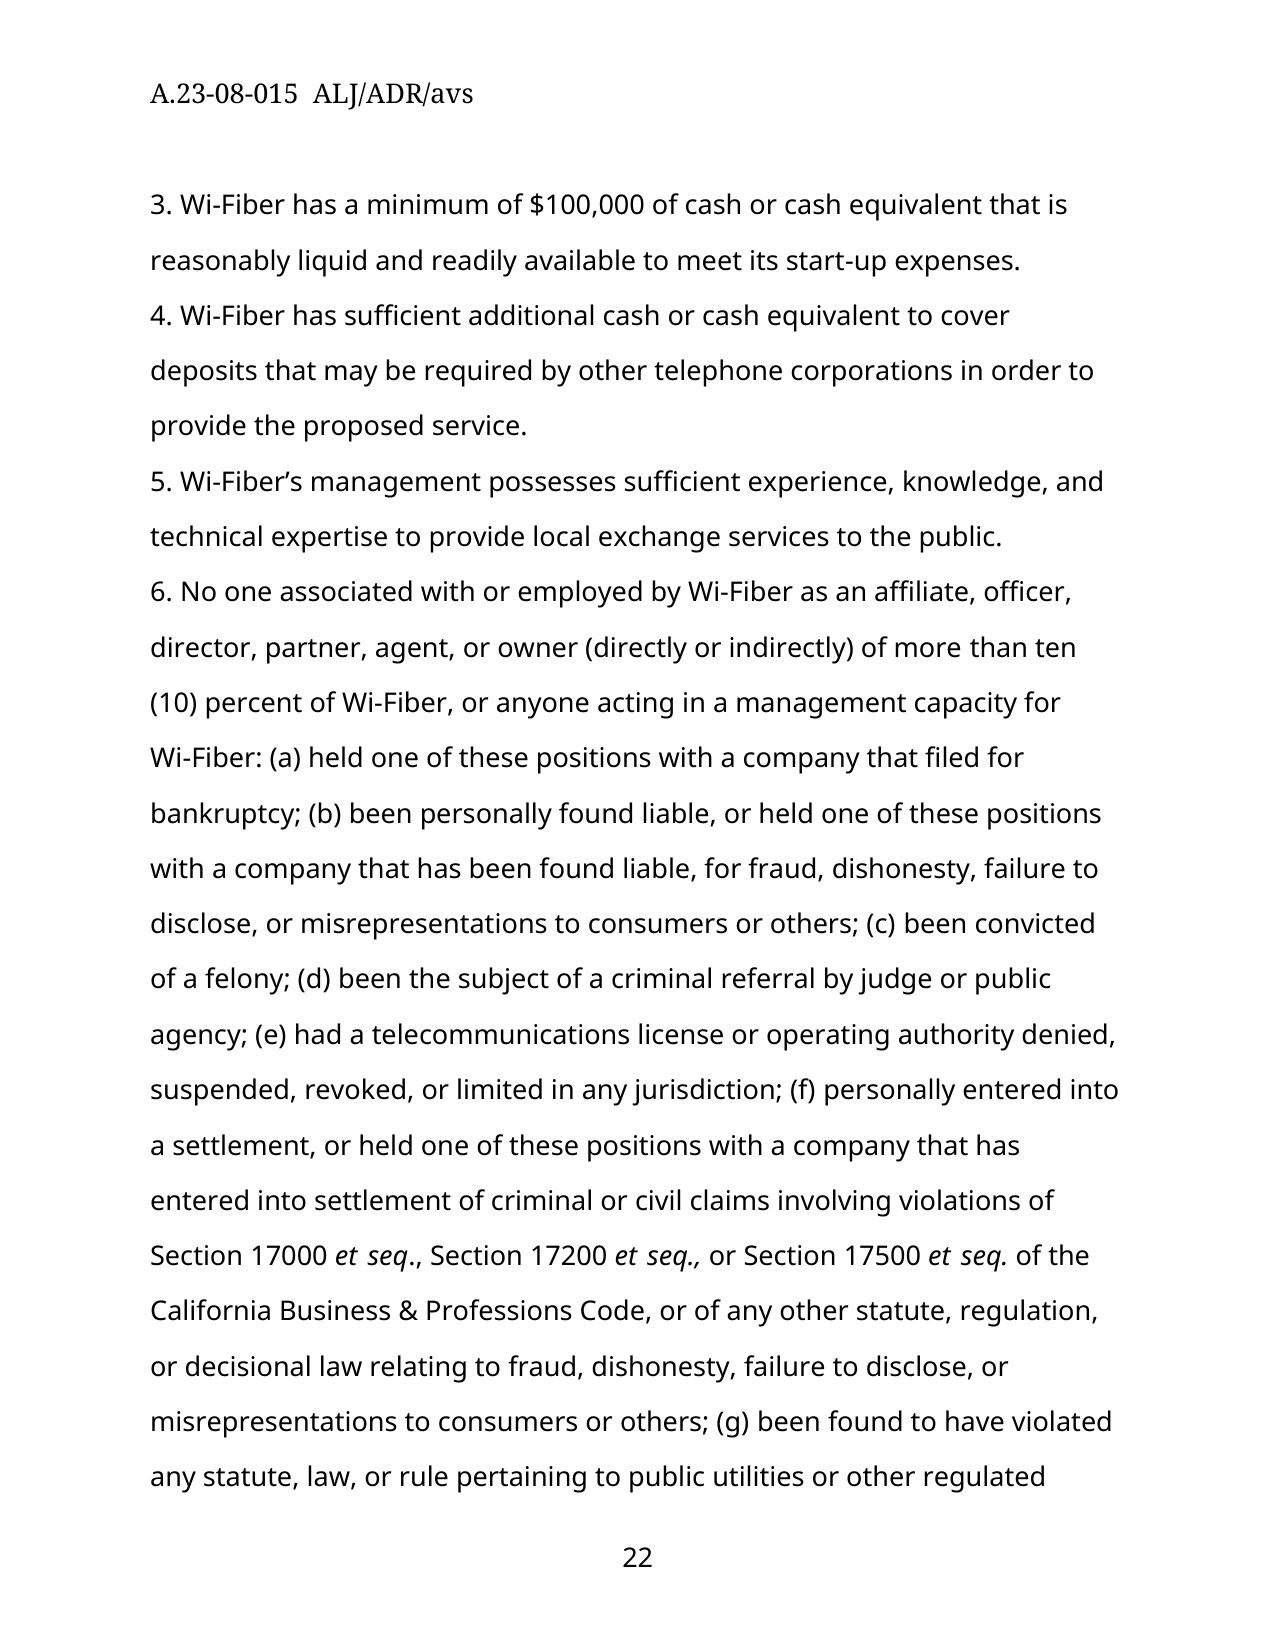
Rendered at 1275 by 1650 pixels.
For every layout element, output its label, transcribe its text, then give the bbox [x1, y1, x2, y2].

list Wi-Fiber has a minimum of $100,000 of cash or cash equivalent that is reasonably liquid and readily available to meet its start-up expenses. [150, 186, 1125, 278]
list Wi-Fiber has sufficient additional cash or cash equivalent to cover deposits that may be required by other telephone corporations in order to provide the proposed service. [150, 296, 1125, 444]
list Wi-Fiber’s management possesses sufficient experience, knowledge, and technical expertise to provide local exchange services to the public. [150, 462, 1125, 554]
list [150, 573, 1125, 1495]
